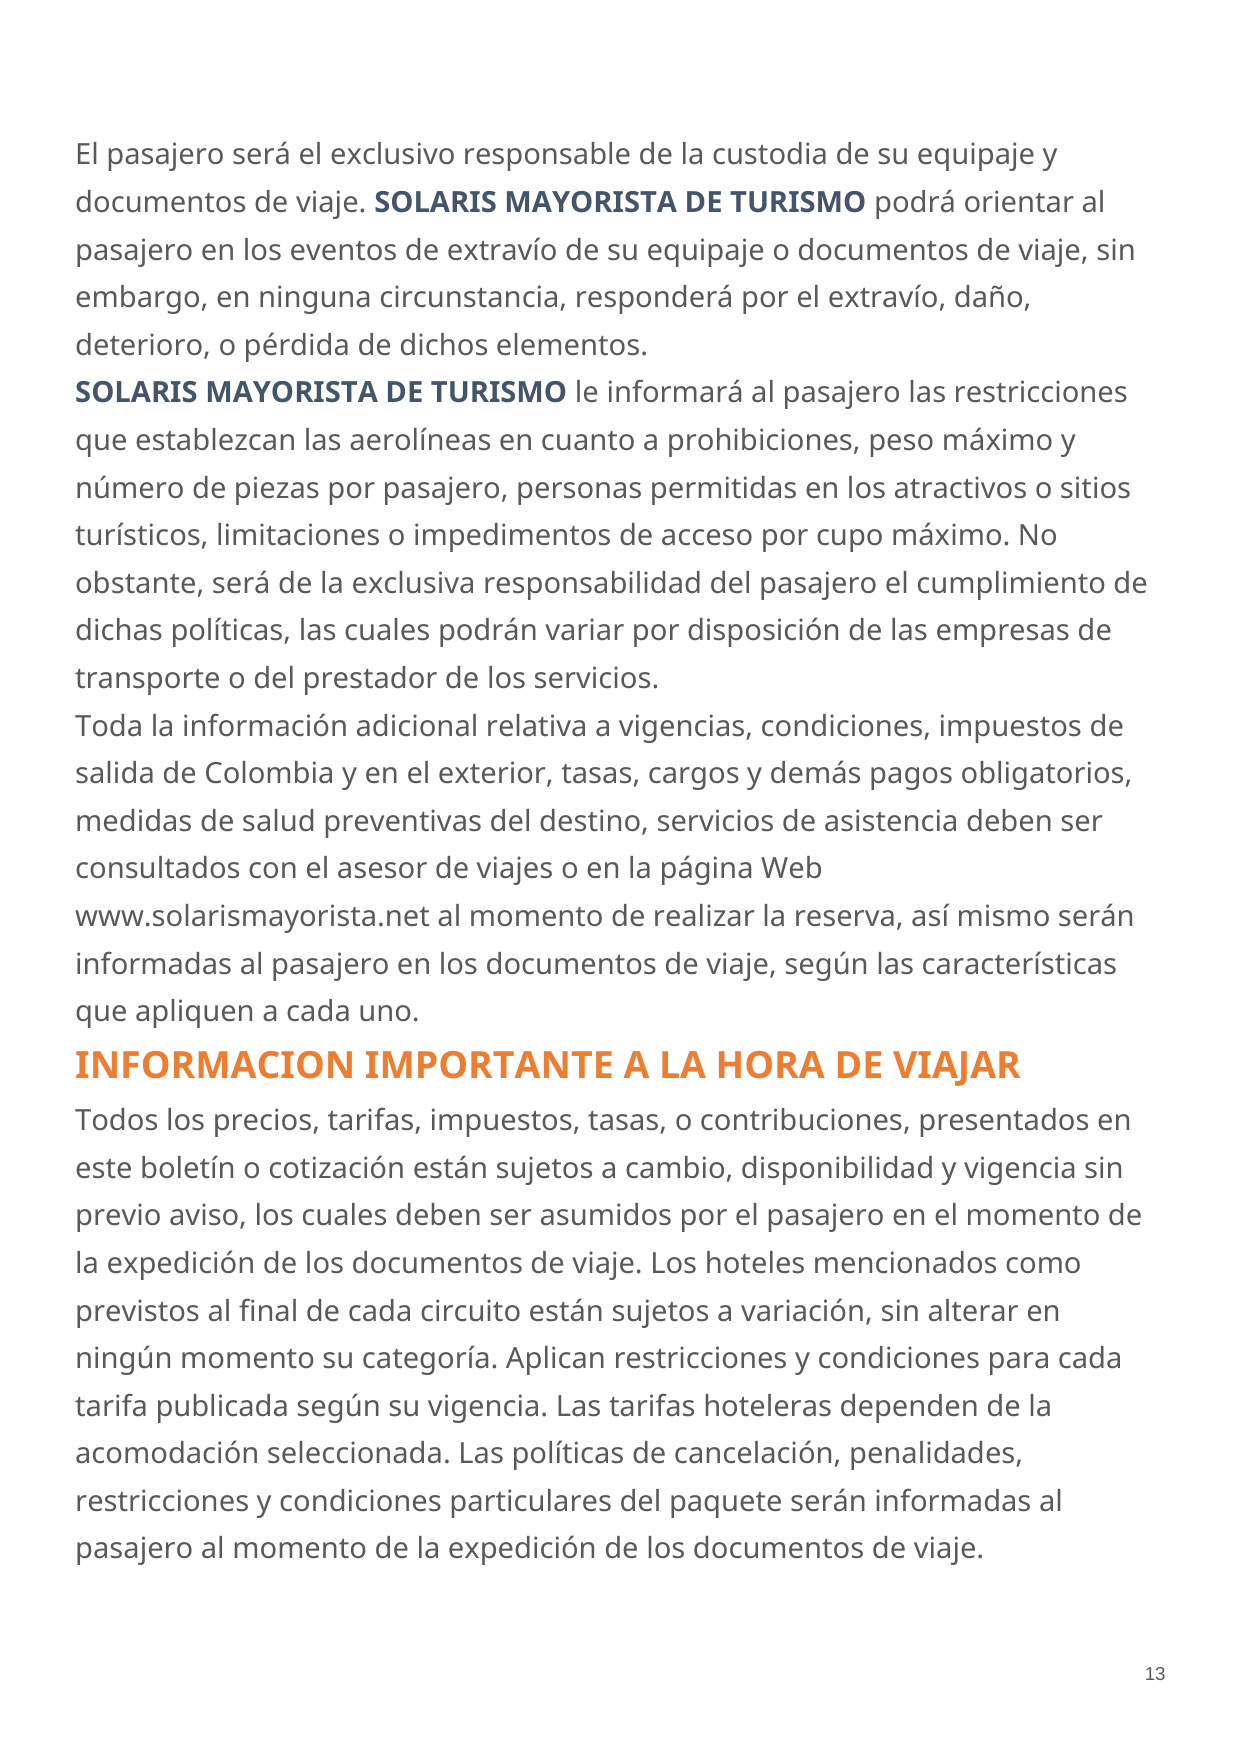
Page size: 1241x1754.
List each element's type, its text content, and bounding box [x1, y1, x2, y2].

text SOLARIS MAYORISTA DE TURISMO le informará al pasajero las restricciones que establezcan las aerolíneas en cuanto a prohibiciones, peso máximo y número de piezas por pasajero, personas permitidas en los atractivos o sitios turísticos, limitaciones o impedimentos de acceso por cupo máximo. No obstante, será de la exclusiva responsabilidad del pasajero el cumplimiento de dichas políticas, las cuales podrán variar por disposición de las empresas de transporte o del prestador de los servicios. [75, 372, 1165, 697]
text INFORMACION IMPORTANTE A LA HORA DE VIAJAR [75, 1038, 1165, 1089]
text Toda la información adicional relativa a vigencias, condiciones, impuestos de salida de Colombia y en el exterior, tasas, cargos y demás pagos obligatorios, medidas de salud preventivas del destino, servicios de asistencia deben ser consultados con el asesor de viajes o en la página Web www.solarismayorista.net al momento de realizar la reserva, así mismo serán informadas al pasajero en los documentos de viaje, según las características que apliquen a cada uno. [75, 705, 1165, 1030]
text El pasajero será el exclusivo responsable de la custodia de su equipaje y documentos de viaje. SOLARIS MAYORISTA DE TURISMO podrá orientar al pasajero en los eventos de extravío de su equipaje o documentos de viaje, sin embargo, en ninguna circunstancia, responderá por el extravío, daño, deterioro, o pérdida de dichos elementos. [75, 134, 1165, 364]
text Todos los precios, tarifas, impuestos, tasas, o contribuciones, presentados en este boletín o cotización están sujetos a cambio, disponibilidad y vigencia sin previo aviso, los cuales deben ser asumidos por el pasajero en el momento de la expedición de los documentos de viaje. Los hoteles mencionados como previstos al final de cada circuito están sujetos a variación, sin alterar en ningún momento su categoría. Aplican restricciones y condiciones para cada tarifa publicada según su vigencia. Las tarifas hoteleras dependen de la acomodación seleccionada. Las políticas de cancelación, penalidades, restricciones y condiciones particulares del paquete serán informadas al pasajero al momento de la expedición de los documentos de viaje. [75, 1099, 1165, 1567]
